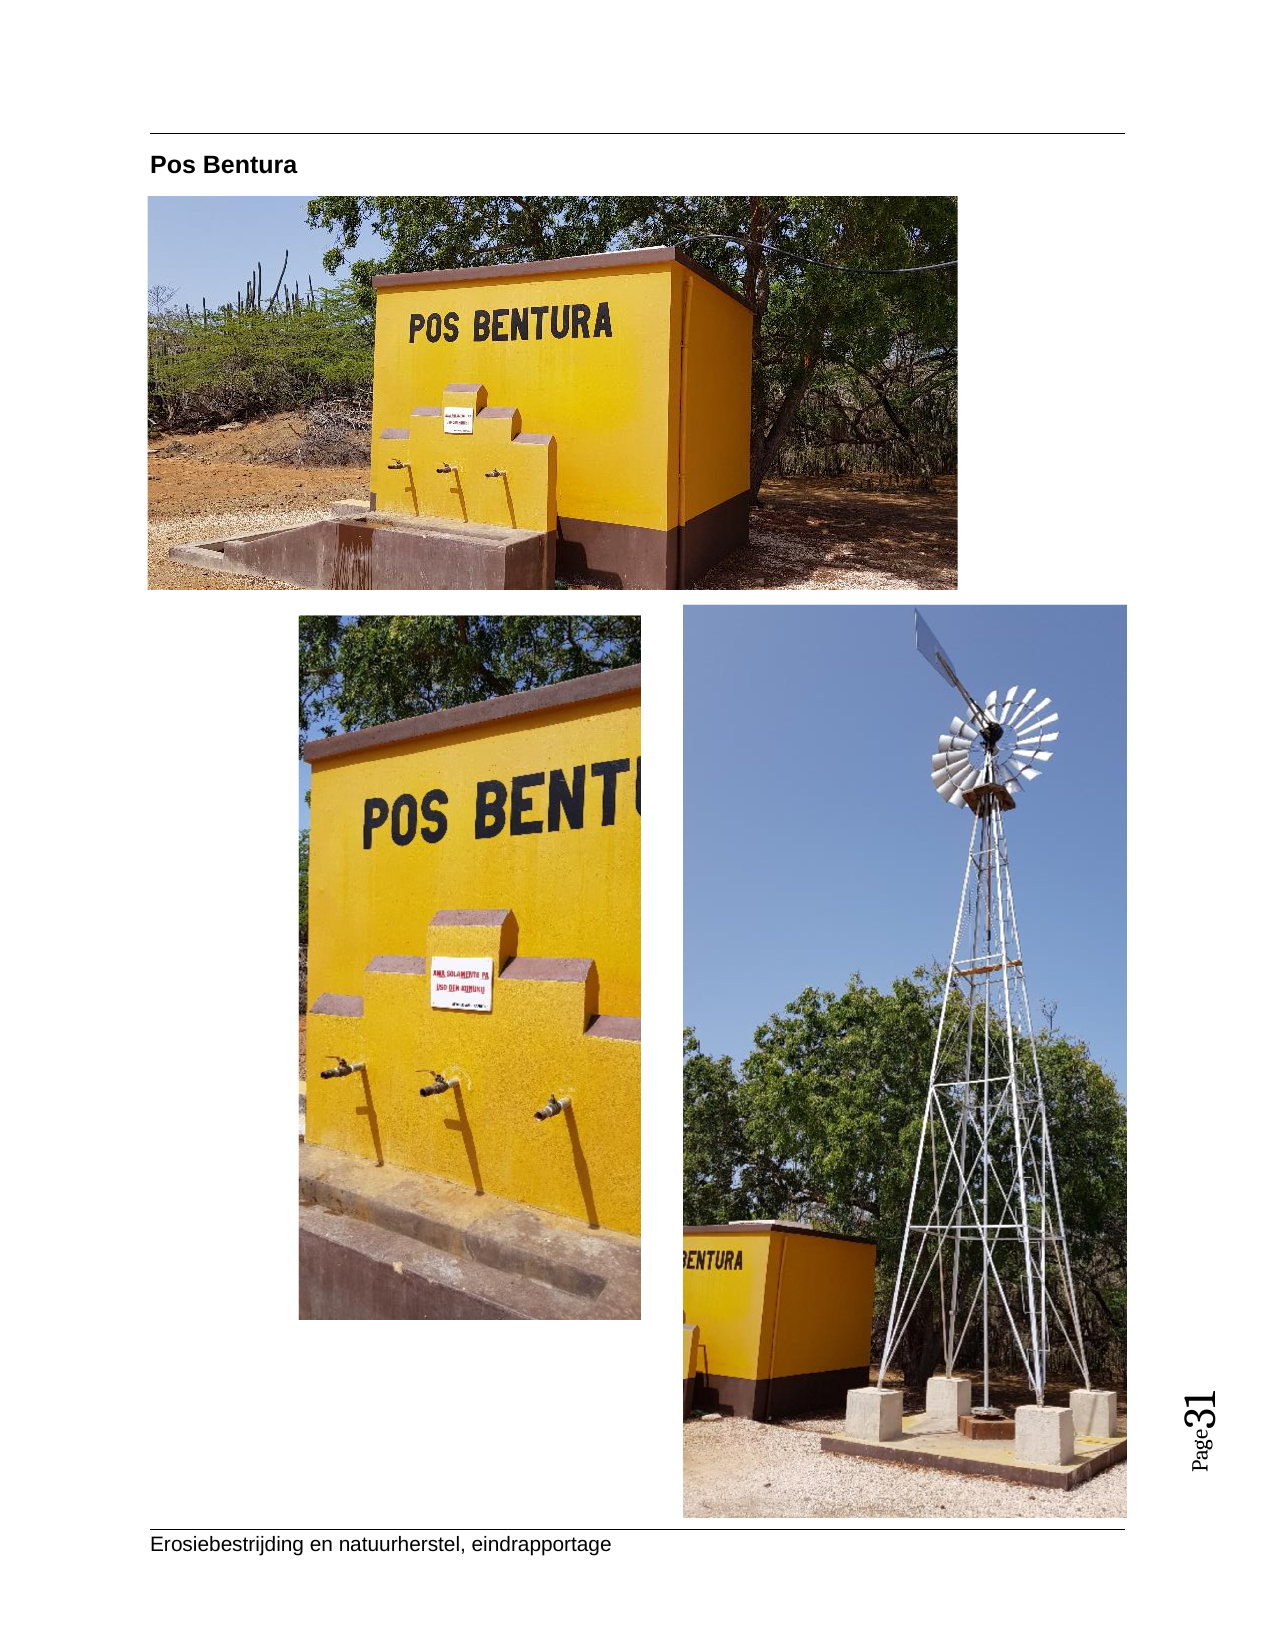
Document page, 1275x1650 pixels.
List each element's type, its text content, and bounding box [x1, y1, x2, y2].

text Pos Bentura [150, 150, 1125, 179]
picture [683, 606, 1127, 1518]
picture [147, 196, 958, 590]
picture [299, 616, 641, 1320]
